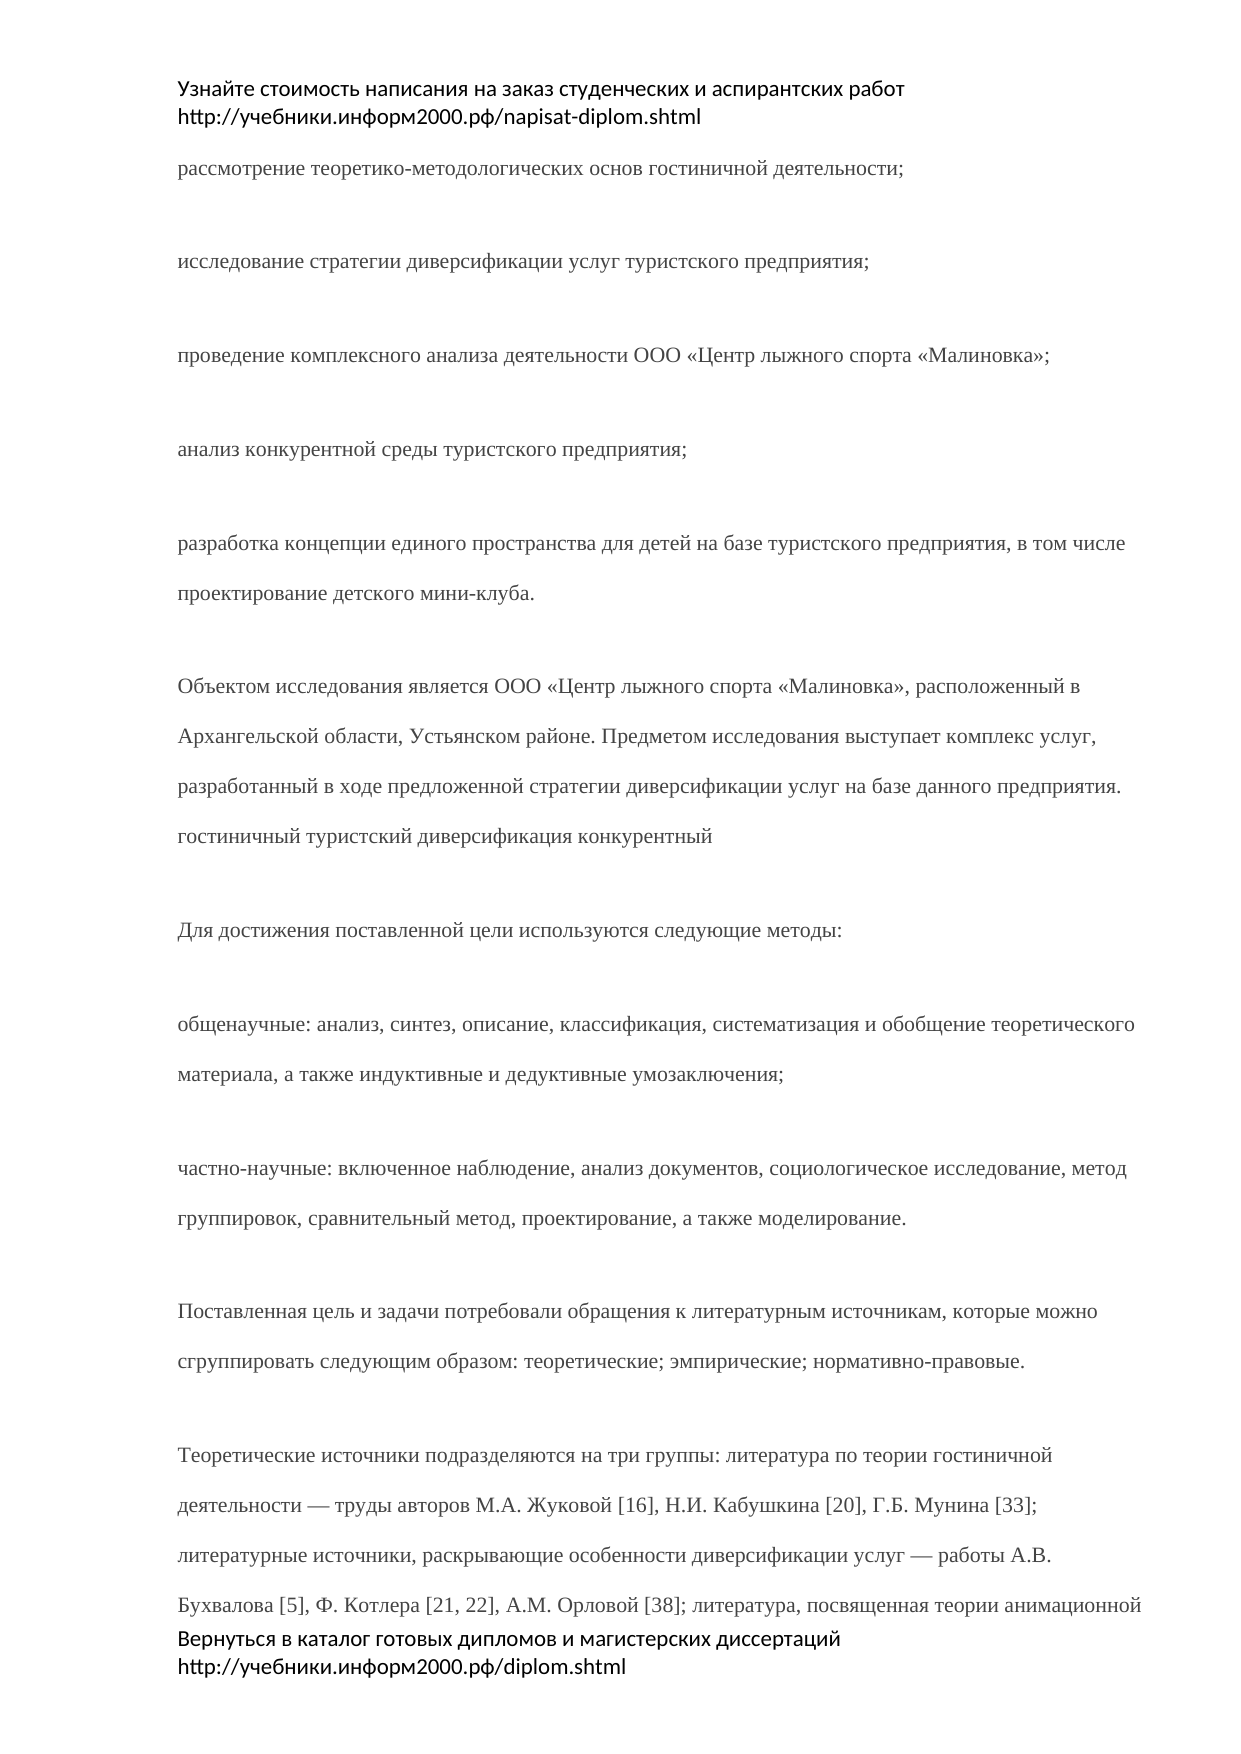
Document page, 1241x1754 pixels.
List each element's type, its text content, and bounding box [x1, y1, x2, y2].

text анализ конкурентной среды туристского предприятия; [177, 411, 1152, 461]
text Для достижения поставленной цели используются следующие методы: [177, 892, 1152, 942]
text проведение комплексного анализа деятельности ООО «Центр лыжного спорта «Малиновка»; [177, 317, 1152, 367]
text Поставленная цель и задачи потребовали обращения к литературным источникам, которые можно сгруппировать следующим образом: теоретические; эмпирические; нормативно-правовые. [177, 1273, 1152, 1373]
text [177, 1417, 1152, 1617]
text общенаучные: анализ, синтез, описание, классификация, систематизация и обобщение теоретического материала, а также индуктивные и дедуктивные умозаключения; [177, 986, 1152, 1086]
text разработка концепции единого пространства для детей на базе туристского предприятия, в том числе проектирование детского мини-клуба. [177, 505, 1152, 605]
text рассмотрение теоретико-методологических основ гостиничной деятельности; [177, 130, 1152, 180]
text исследование стратегии диверсификации услуг туристского предприятия; [177, 223, 1152, 273]
text частно-научные: включенное наблюдение, анализ документов, социологическое исследование, метод группировок, сравнительный метод, проектирование, а также моделирование. [177, 1130, 1152, 1230]
text Объектом исследования является ООО «Центр лыжного спорта «Малиновка», расположенный в Архангельской области, Устьянском районе. Предметом исследования выступает комплекс услуг, разработанный в ходе предложенной стратегии диверсификации услуг на базе данного предприятия. гостиничный туристский диверсификация конкурентный [177, 648, 1152, 848]
